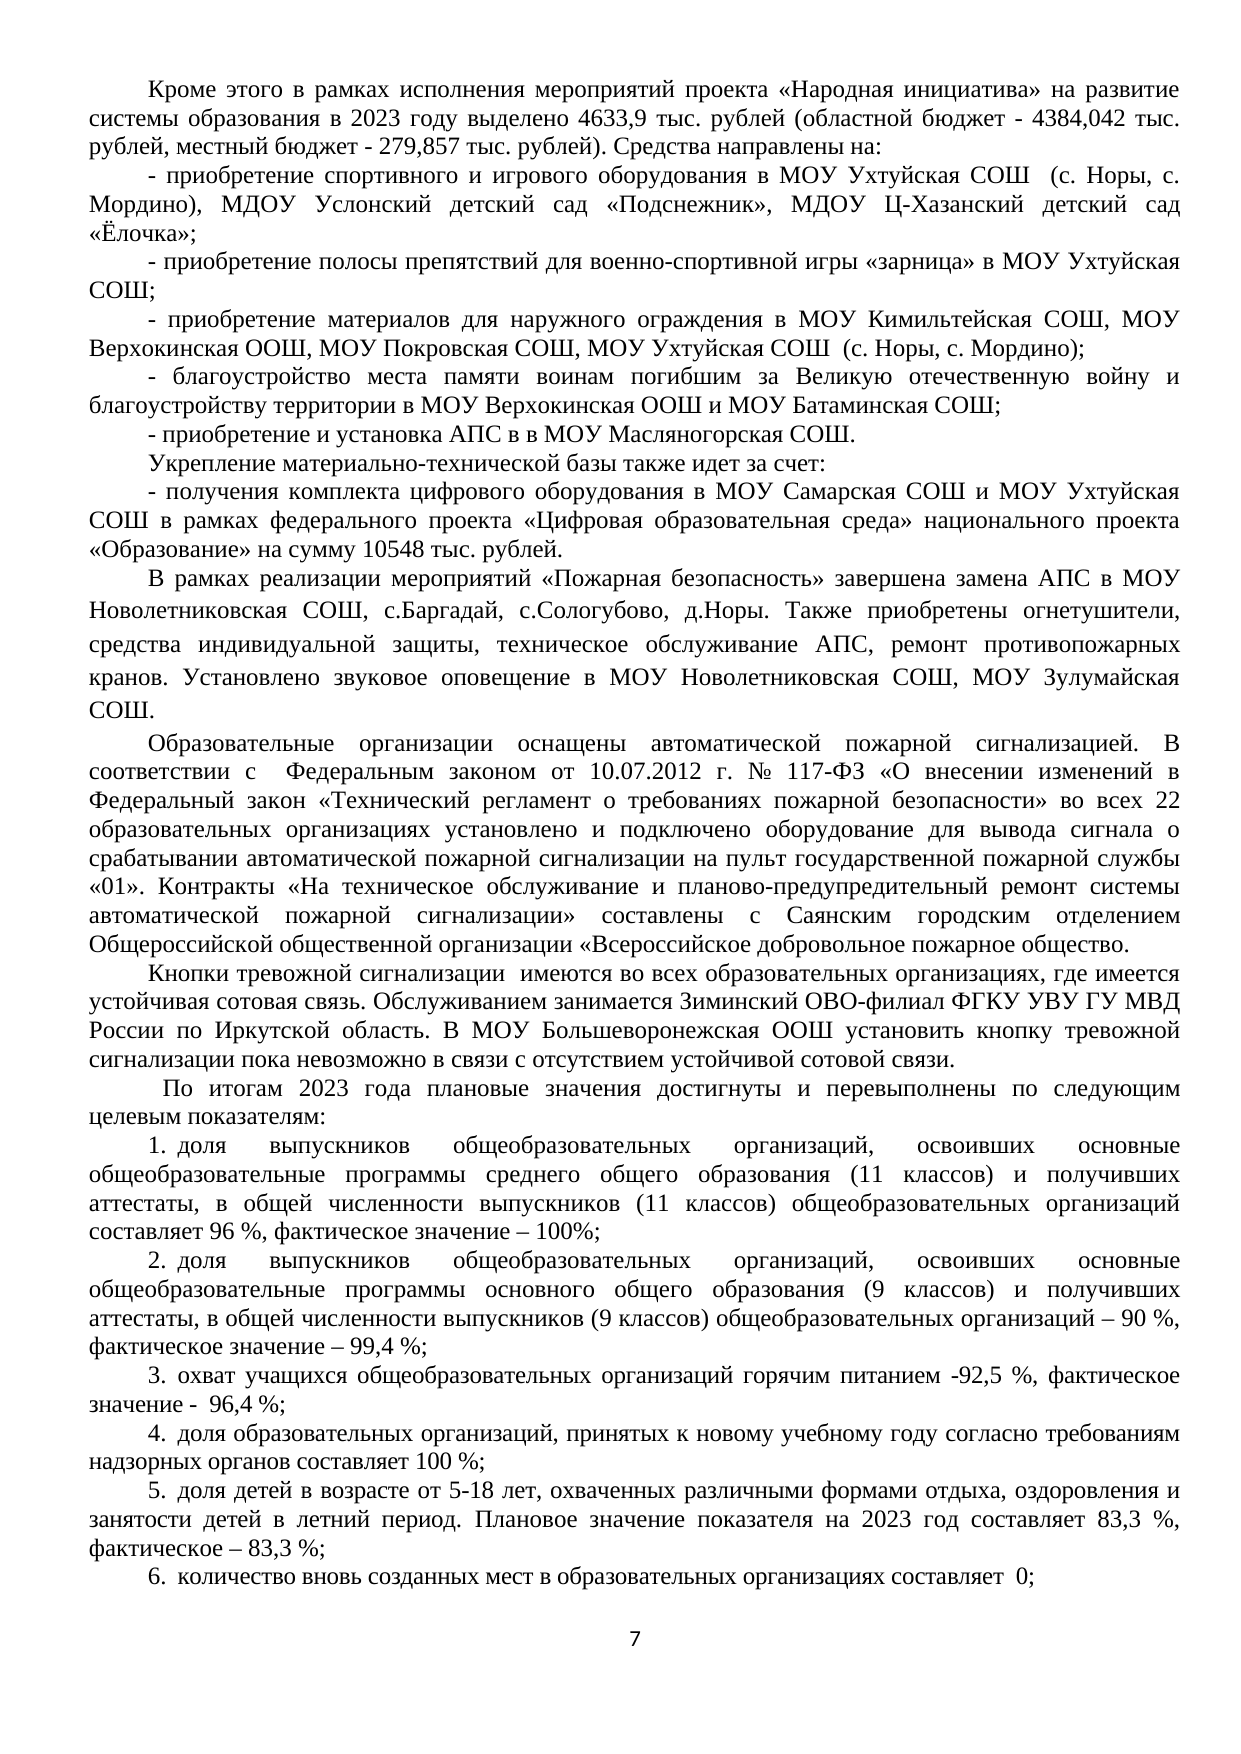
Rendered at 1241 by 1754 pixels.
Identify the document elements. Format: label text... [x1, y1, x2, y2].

text Кроме этого в рамках исполнения мероприятий проекта «Народная инициатива» на развитие системы образования в 2023 году выделено 4633,9 тыс. рублей (областной бюджет - 4384,042 тыс. рублей, местный бюджет - 279,857 тыс. рублей). Средства направлены на: [89, 74, 1181, 160]
text - благоустройство места памяти воинам погибшим за Великую отечественную войну и благоустройству территории в МОУ Верхокинская ООШ и МОУ Батаминская СОШ; [89, 361, 1181, 419]
text Образовательные организации оснащены автоматической пожарной сигнализацией. В соответствии с Федеральным законом от 10.07.2012 г. № 117-ФЗ «О внесении изменений в Федеральный закон «Технический регламент о требованиях пожарной безопасности» во всех 22 образовательных организациях установлено и подключено оборудование для вывода сигнала о срабатывании автоматической пожарной сигнализации на пульт государственной пожарной службы «01». Контракты «На техническое обслуживание и планово-предупредительный ремонт системы автоматической пожарной сигнализации» составлены с Саянским городским отделением Общероссийской общественной организации «Всероссийское добровольное пожарное общество. [89, 728, 1181, 958]
list охват учащихся общеобразовательных организаций горячим питанием -92,5 %, фактическое значение - 96,4 %; [89, 1360, 1181, 1418]
text - получения комплекта цифрового оборудования в МОУ Самарская СОШ и МОУ Ухтуйская СОШ в рамках федерального проекта «Цифровая образовательная среда» национального проекта «Образование» на сумму 10548 тыс. рублей. [89, 476, 1181, 563]
list доля выпускников общеобразовательных организаций, освоивших основные общеобразовательные программы среднего общего образования (11 классов) и получивших аттестаты, в общей численности выпускников (11 классов) общеобразовательных организаций составляет 96 %, фактическое значение – 100%; [89, 1130, 1181, 1245]
text - приобретение спортивного и игрового оборудования в МОУ Ухтуйская СОШ (с. Норы, с. Мордино), МДОУ Услонский детский сад «Подснежник», МДОУ Ц-Хазанский детский сад «Ёлочка»; [89, 160, 1181, 246]
list доля детей в возрасте от 5-18 лет, охваченных различными формами отдыха, оздоровления и занятости детей в летний период. Плановое значение показателя на 2023 год составляет 83,3 %, фактическое – 83,3 %; [89, 1475, 1181, 1561]
text - приобретение полосы препятствий для военно-спортивной игры «зарница» в МОУ Ухтуйская СОШ; [89, 246, 1181, 304]
text - приобретение и установка АПС в в МОУ Масляногорская СОШ. [89, 419, 1181, 448]
text В рамках реализации мероприятий «Пожарная безопасность» завершена замена АПС в МОУ Новолетниковская СОШ, с.Баргадай, с.Сологубово, д.Норы. Также приобретены огнетушители, средства индивидуальной защиты, техническое обслуживание АПС, ремонт противопожарных кранов. Установлено звуковое оповещение в МОУ Новолетниковская СОШ, МОУ Зулумайская СОШ. [89, 563, 1181, 723]
list доля образовательных организаций, принятых к новому учебному году согласно требованиям надзорных органов составляет 100 %; [89, 1418, 1181, 1475]
text Кнопки тревожной сигнализации имеются во всех образовательных организациях, где имеется устойчивая сотовая связь. Обслуживанием занимается Зиминский ОВО-филиал ФГКУ УВУ ГУ МВД России по Иркутской область. В МОУ Большеворонежская ООШ установить кнопку тревожной сигнализации пока невозможно в связи с отсутствием устойчивой сотовой связи. [89, 958, 1181, 1073]
text По итогам 2023 года плановые значения достигнуты и перевыполнены по следующим целевым показателям: [89, 1073, 1181, 1130]
list количество вновь созданных мест в образовательных организациях составляет 0; [89, 1561, 1181, 1590]
list доля выпускников общеобразовательных организаций, освоивших основные общеобразовательные программы основного общего образования (9 классов) и получивших аттестаты, в общей численности выпускников (9 классов) общеобразовательных организаций – 90 %, фактическое значение – 99,4 %; [89, 1245, 1181, 1360]
text Укрепление материально-технической базы также идет за счет: [89, 448, 1181, 476]
text - приобретение материалов для наружного ограждения в МОУ Кимильтейская СОШ, МОУ Верхокинская ООШ, МОУ Покровская СОШ, МОУ Ухтуйская СОШ (с. Норы, с. Мордино); [89, 304, 1181, 361]
